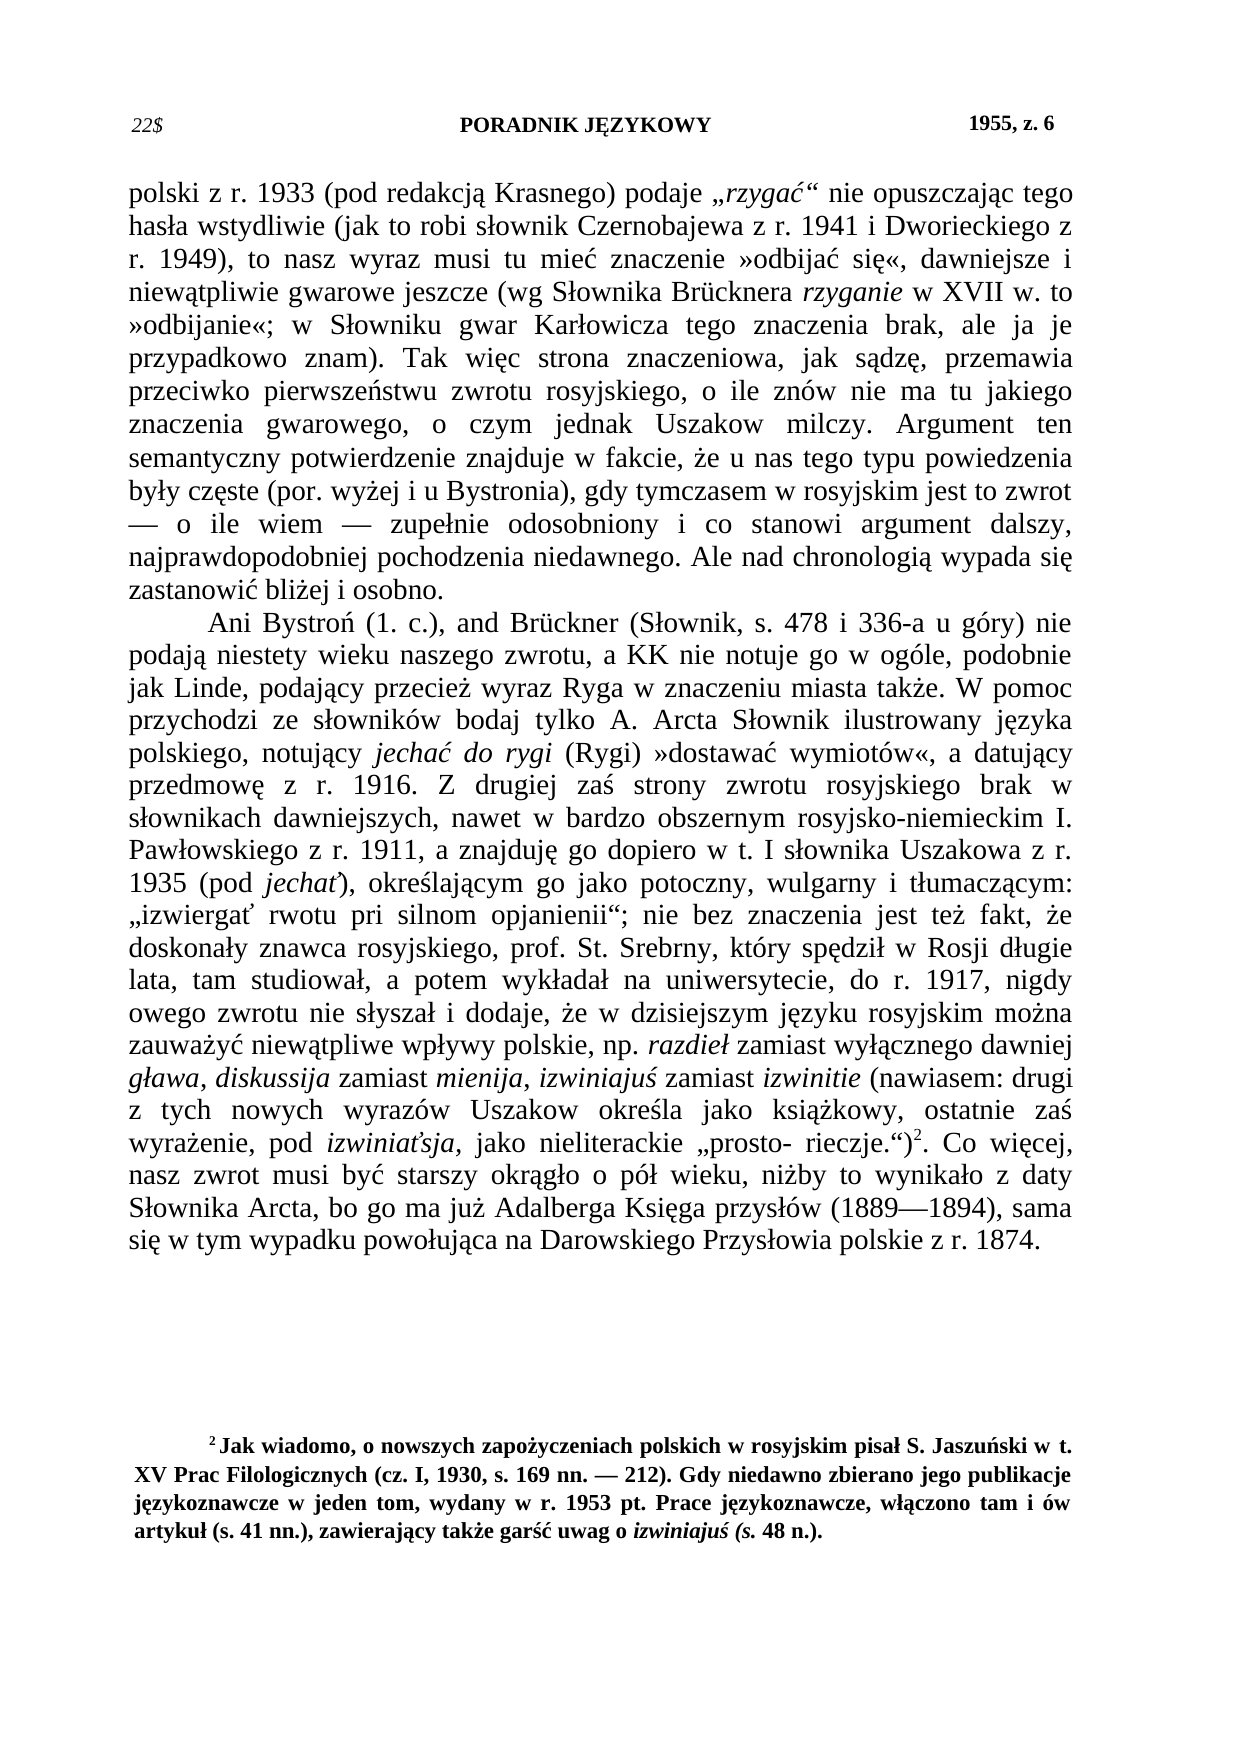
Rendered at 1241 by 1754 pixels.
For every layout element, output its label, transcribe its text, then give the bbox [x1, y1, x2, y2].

text polski z r. 1933 (pod redakcją Krasnego) podaje „rzygać“ nie opuszczając tego hasła wstydliwie (jak to robi słownik Czernobajewa z r. 1941 i Dworieckiego z r. 1949), to nasz wyraz musi tu mieć znaczenie »odbijać się«, dawniejsze i niewątpliwie gwarowe jeszcze (wg Słownika Brücknera rzyganie w XVII w. to »odbijanie«; w Słowniku gwar Karłowicza tego znaczenia brak, ale ja je przypadkowo znam). Tak więc strona znaczeniowa, jak sądzę, przemawia przeciwko pierwszeństwu zwrotu rosyjskiego, o ile znów nie ma tu jakiego znaczenia gwarowego, o czym jednak Uszakow milczy. Argument ten semantyczny potwierdzenie znajduje w fakcie, że u nas tego typu powiedzenia były częste (por. wyżej i u Bystronia), gdy tymczasem w rosyjskim jest to zwrot — o ile wiem — zupełnie odosobniony i co stanowi argument dalszy, najprawdopodobniej pochodzenia niedawnego. Ale nad chronologią wypada się zastanowić bliżej i osobno. [128, 176, 1073, 606]
text 2 Jak wiadomo, o nowszych zapożyczeniach polskich w rosyjskim pisał S. Jaszuński w t. XV Prac Filologicznych (cz. I, 1930, s. 169 nn. — 212). Gdy niedawno zbierano jego publikacje językoznawcze w jeden tom, wydany w r. 1953 pt. Prace językoznawcze, włączono tam i ów artykuł (s. 41 nn.), zawierający także garść uwag o izwiniajuś (s. 48 n.). [134, 1431, 1072, 1544]
text Ani Bystroń (1. c.), and Brückner (Słownik, s. 478 i 336-a u góry) nie podają niestety wieku naszego zwrotu, a KK nie notuje go w ogóle, podobnie jak Linde, podający przecież wyraz Ryga w znaczeniu miasta także. W pomoc przychodzi ze słowników bodaj tylko A. Arcta Słownik ilustrowany języka polskiego, notujący jechać do rygi (Rygi) »dostawać wymiotów«, a datujący przedmowę z r. 1916. Z drugiej zaś strony zwrotu rosyjskiego brak w słownikach dawniejszych, nawet w bardzo obszernym rosyjsko-niemieckim I. Pawłowskiego z r. 1911, a znajduję go dopiero w t. I słownika Uszakowa z r. 1935 (pod jechať), określającym go jako potoczny, wulgarny i tłumaczącym: „izwiergať rwotu pri silnom opjanienii“; nie bez znaczenia jest też fakt, że doskonały znawca rosyjskiego, prof. St. Srebrny, który spędził w Rosji długie lata, tam studiował, a potem wykładał na uniwersytecie, do r. 1917, nigdy owego zwrotu nie słyszał i dodaje, że w dzisiejszym języku rosyjskim można zauważyć niewątpliwe wpływy polskie, np. razdieł zamiast wyłącznego dawniej gława, diskussija zamiast mienija, izwiniajuś zamiast izwinitie (nawiasem: drugi z tych nowych wyrazów Uszakow określa jako książkowy, ostatnie zaś wyrażenie, pod izwiniaťsja, jako nieliterackie „prosto- rieczje.“)2. Co więcej, nasz zwrot musi być starszy okrągło o pół wieku, niżby to wynikało z daty Słownika Arcta, bo go ma już Adalberga Księga przysłów (1889—1894), sama się w tym wypadku powołująca na Darowskiego Przysłowia polskie z r. 1874. [128, 606, 1073, 1256]
text PORADNIK JĘZYKOWY [459, 114, 712, 136]
text 22$ [131, 116, 163, 137]
text 1955, z. 6 [968, 113, 1055, 135]
